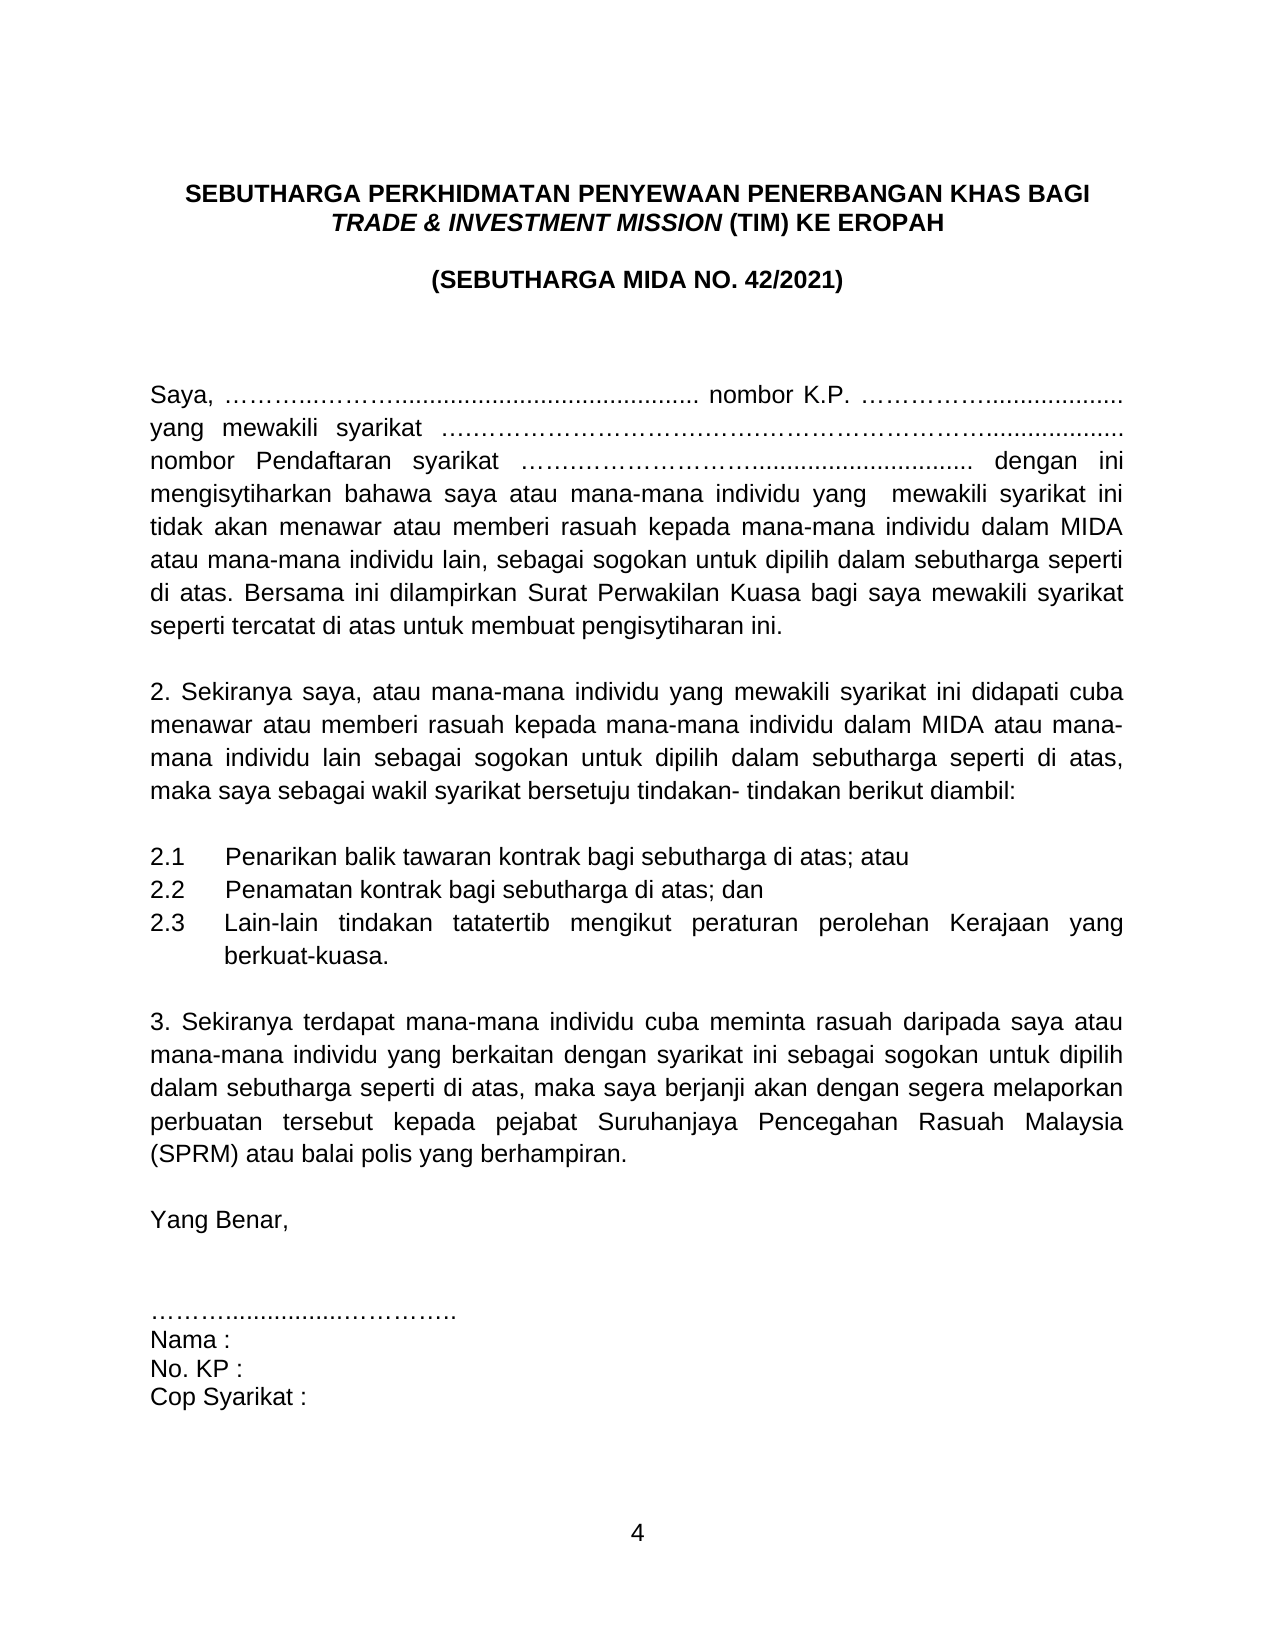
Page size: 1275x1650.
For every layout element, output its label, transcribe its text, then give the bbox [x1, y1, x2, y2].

text 2.2 Penamatan kontrak bagi sebutharga di atas; dan [150, 875, 1125, 904]
text 2.1 Penarikan balik tawaran kontrak bagi sebutharga di atas; atau [150, 842, 1125, 871]
text Saya, ………...………............................................ nombor K.P. …………….................... yang mewakili syarikat ….……………………….…….……………………….................... nombor Pendaftaran syarikat …….…………………................................ dengan ini mengisytiharkan bahawa saya atau mana-mana individu yang mewakili syarikat ini tidak akan menawar atau memberi rasuah kepada mana-mana individu dalam MIDA atau mana-mana individu lain, sebagai sogokan untuk dipilih dalam sebutharga seperti di atas. Bersama ini dilampirkan Surat Perwakilan Kuasa bagi saya mewakili syarikat seperti tercatat di atas untuk membuat pengisytiharan ini. [150, 380, 1125, 640]
text 2.3 Lain-lain tindakan tatatertib mengikut peraturan perolehan Kerajaan yang berkuat-kuasa. [150, 908, 1125, 970]
text 3. Sekiranya terdapat mana-mana individu cuba meminta rasuah daripada saya atau mana-mana individu yang berkaitan dengan syarikat ini sebagai sogokan untuk dipilih dalam sebutharga seperti di atas, maka saya berjanji akan dengan segera melaporkan perbuatan tersebut kepada pejabat Suruhanjaya Pencegahan Rasuah Malaysia (SPRM) atau balai polis yang berhampiran. [150, 1007, 1125, 1168]
text No. KP : [150, 1353, 1125, 1382]
text (SEBUTHARGA MIDA NO. 42/2021) [150, 265, 1125, 294]
text Nama : [150, 1325, 1125, 1353]
text 2. Sekiranya saya, atau mana-mana individu yang mewakili syarikat ini didapati cuba menawar atau memberi rasuah kepada mana-mana individu dalam MIDA atau mana-mana individu lain sebagai sogokan untuk dipilih dalam sebutharga seperti di atas, maka saya sebagai wakil syarikat bersetuju tindakan- tindakan berikut diambil: [150, 677, 1125, 805]
text Yang Benar, [150, 1206, 1125, 1234]
text Cop Syarikat : [150, 1382, 1125, 1411]
text SEBUTHARGA PERKHIDMATAN PENYEWAAN PENERBANGAN KHAS BAGI TRADE & INVESTMENT MISSION (TIM) KE EROPAH [150, 179, 1125, 236]
text ……….................………….. [150, 1296, 1125, 1325]
